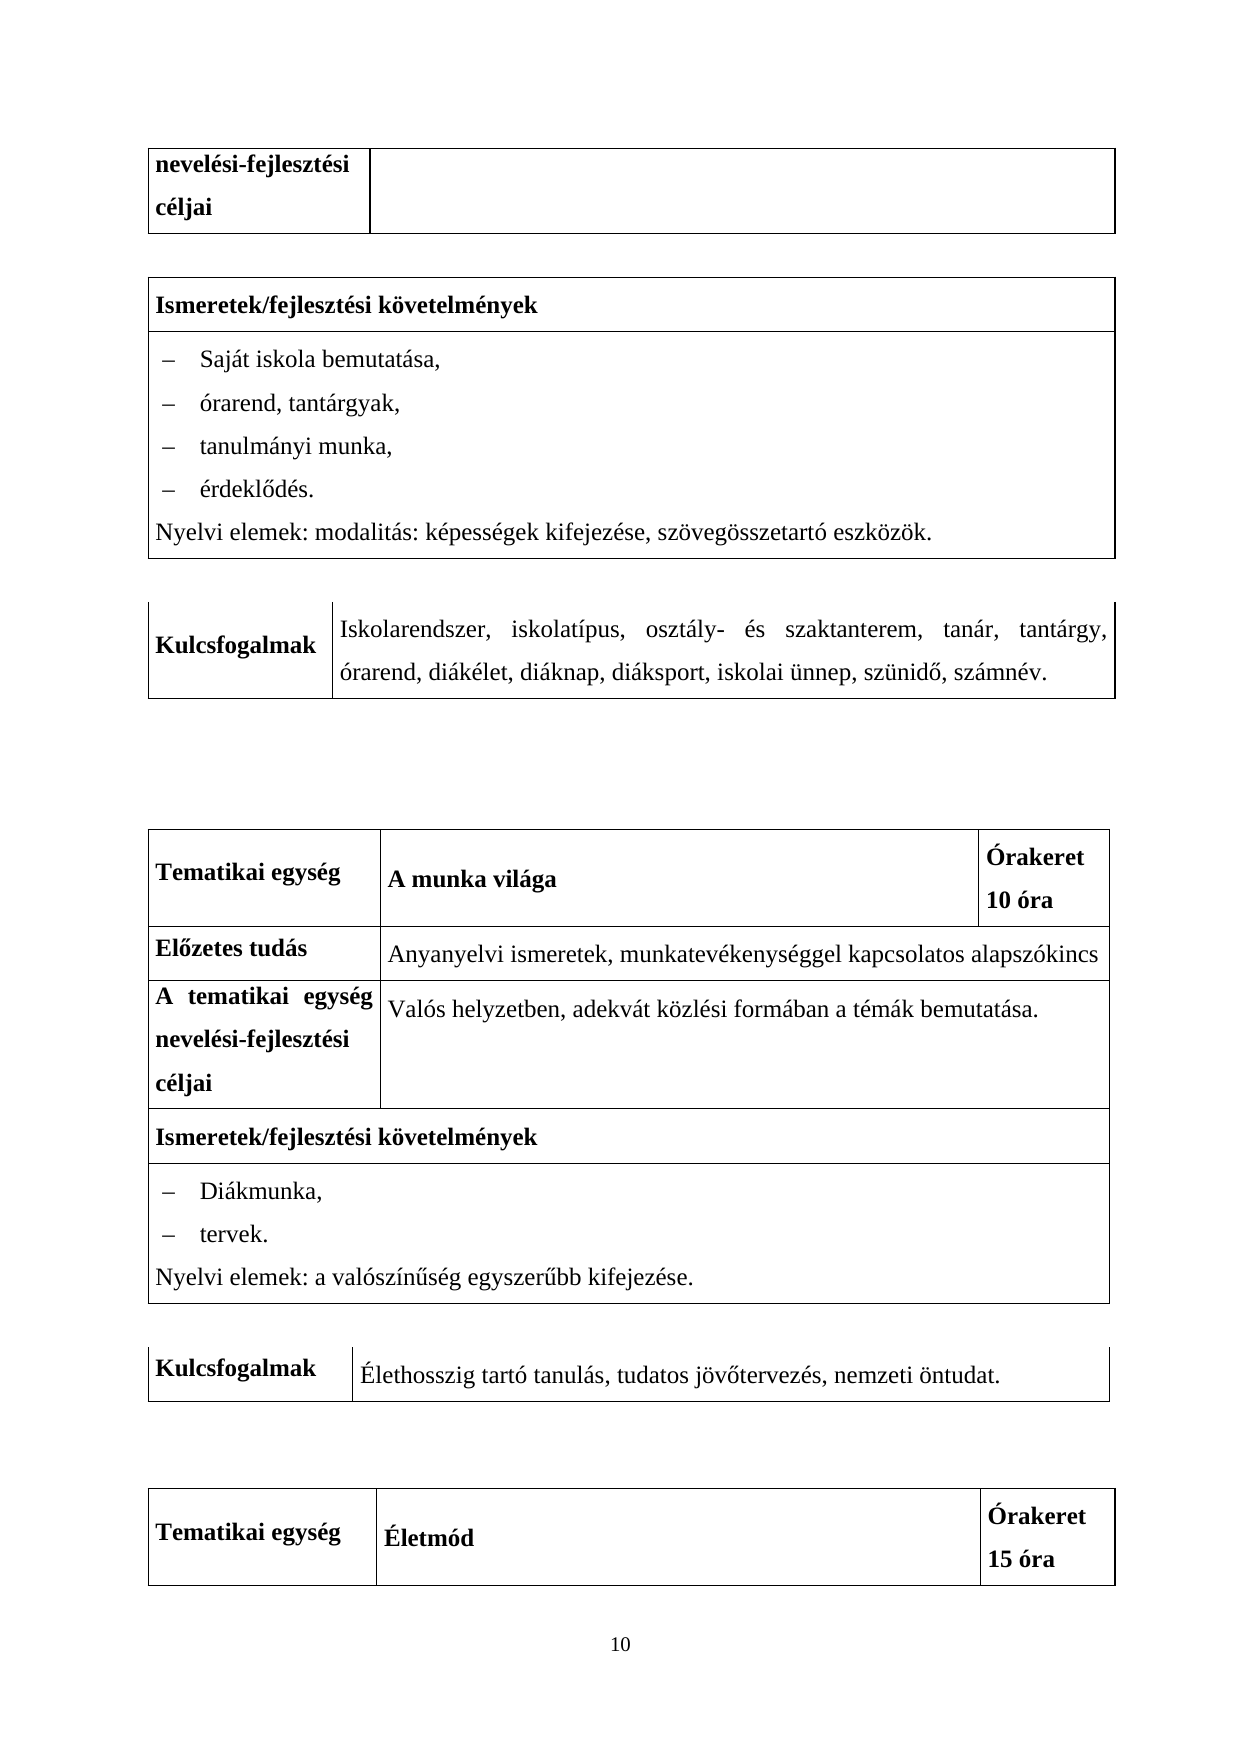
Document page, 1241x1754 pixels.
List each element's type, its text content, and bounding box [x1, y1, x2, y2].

table_header A munka világa [381, 830, 978, 926]
table_cell Anyanyelvi ismeretek, munkatevékenységgel kapcsolatos alapszókincs [381, 927, 1109, 980]
table_cell Valós helyzetben, adekvát közlési formában a témák bemutatása. [381, 981, 1109, 1108]
table_cell Ismeretek/fejlesztési követelmények [149, 1109, 1109, 1163]
table_cell A tematikai egység nevelési-fejlesztési céljai [149, 981, 380, 1108]
table_cell Diákmunka, tervek. Nyelvi elemek: a valószínűség egyszerűbb kifejezése. [149, 1164, 1109, 1303]
table_header Iskolarendszer, iskolatípus, osztály- és szaktanterem, tanár, tantárgy, órarend, diákélet, diáknap, diáksport, iskolai ünnep, szünidő, számnév. [333, 602, 1114, 698]
table_header Órakeret 10 óra [979, 830, 1109, 926]
table_cell Előzetes tudás [149, 927, 380, 980]
table_header Órakeret 15 óra [981, 1489, 1114, 1585]
table_header Ismeretek/fejlesztési követelmények [149, 278, 1114, 331]
table_header Élethosszig tartó tanulás, tudatos jövőtervezés, nemzeti öntudat. [353, 1347, 1109, 1401]
table_header Életmód [377, 1489, 980, 1585]
table_header Tematikai egység [149, 830, 380, 926]
table_cell Saját iskola bemutatása, órarend, tantárgyak, tanulmányi munka, érdeklődés. Nyelvi elemek: modalitás: képességek kifejezése, szövegösszetartó eszközök. [149, 332, 1114, 558]
table_header Tematikai egység [149, 1489, 376, 1585]
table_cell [149, 149, 369, 232]
table_header Kulcsfogalmak [149, 1347, 352, 1401]
table_header Kulcsfogalmak [149, 602, 332, 698]
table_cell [371, 149, 1114, 232]
